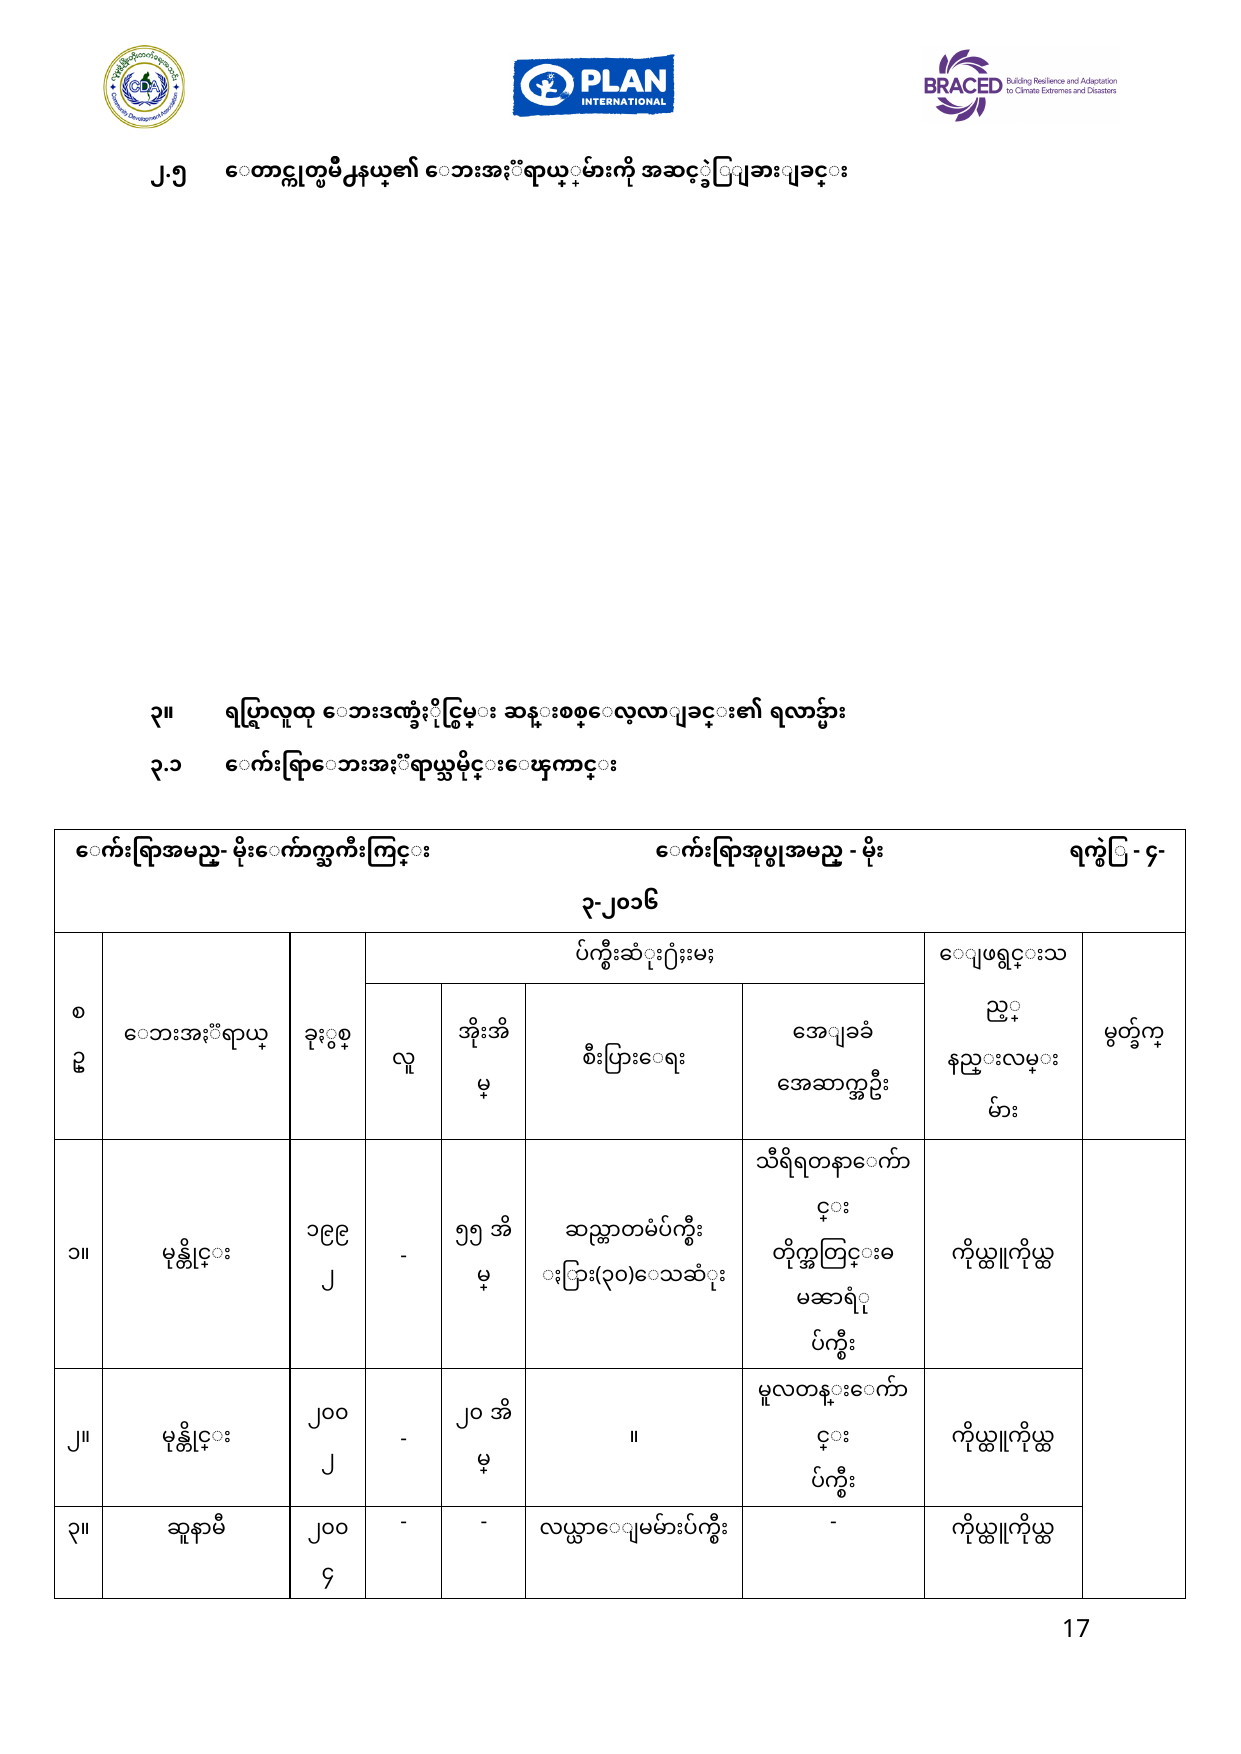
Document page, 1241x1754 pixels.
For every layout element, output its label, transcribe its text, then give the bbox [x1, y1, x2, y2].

table_cell ၂၀၀၂ [291, 1369, 365, 1506]
table_cell - [743, 1507, 924, 1598]
table_cell မုန္တိုင္း [103, 1140, 289, 1368]
table_cell လယ္ယာေျမမ်ားပ်က္စီး [526, 1507, 742, 1598]
text ၃.၁ ေက်းရြာေဘးအႏၱရာယ္သမိုင္းေၾကာင္း [150, 744, 1090, 789]
table_cell ၂။ [55, 1369, 102, 1506]
table_cell ေဘးအႏၱရာယ္ [103, 933, 289, 1139]
table_cell ေျဖရွင္းသည့္ နည္းလမ္းမ်ား [925, 933, 1082, 1139]
table_cell စဥ္ [55, 933, 102, 1139]
table_cell မုန္တိုင္း [103, 1369, 289, 1506]
table_cell အိုးအိမ္ [442, 984, 525, 1139]
table_cell ကိုယ္ထူကိုယ္ထ [925, 1369, 1082, 1506]
table_cell လူ [366, 984, 441, 1139]
table_cell ၂၀ အိမ္ [442, 1369, 525, 1506]
table_cell - [366, 1140, 441, 1368]
table_cell ပ်က္စီးဆံုး႐ံႈးမႈ [366, 933, 924, 982]
text ၂.၅ ေတာင္ကုတ္ၿမိဳ႕နယ္၏ ေဘးအႏၱရာယ္္မ်ားကို အဆင့္ခဲြျခားျခင္း [150, 150, 1090, 196]
table_header ေက်းရြာအမည္- မိုးေက်ာက္ႀကီးကြင္း ေက်းရြာအုပ္စုအမည္ - မိုး ရက္စဲြ - ၄-၃-၂၀၁၆ [55, 830, 1185, 932]
table_cell [1083, 1140, 1185, 1598]
picture [920, 45, 1122, 125]
table_cell မွတ္ခ်က္ [1083, 933, 1185, 1139]
table_cell စီးပြားေရး [526, 984, 742, 1139]
table_cell ။ [526, 1369, 742, 1506]
table_cell - [366, 1507, 441, 1598]
table_cell ၁။ [55, 1140, 102, 1368]
table_cell ၃။ [55, 1507, 102, 1598]
table_cell - [442, 1507, 525, 1598]
table_cell သီရိရတနာေက်ာင္း တိုက္အတြင္းဓမၼာရံု ပ်က္စီး [743, 1140, 924, 1368]
table_cell ၂၀၀၄ [291, 1507, 365, 1598]
table_cell ခုႏွစ္ [291, 933, 365, 1139]
picture [509, 52, 678, 120]
table_cell အေျခခံ အေဆာက္အဦး [743, 984, 924, 1139]
table_cell ကိုယ္ထူကိုယ္ထ [925, 1507, 1082, 1598]
table_cell ၁၉၉၂ [291, 1140, 365, 1368]
table_cell ကိုယ္ထူကိုယ္ထ [925, 1140, 1082, 1368]
table_cell မူလတန္းေက်ာင္း ပ်က္စီး [743, 1369, 924, 1506]
picture [103, 45, 185, 129]
table_cell - [366, 1369, 441, 1506]
table_cell ဆူနာမီ [103, 1507, 289, 1598]
table_cell ၅၅ အိမ္ [442, 1140, 525, 1368]
text ၃။ ရပ္ရြာလူထု ေဘးဒဏ္ခံႏိုင္စြမ္း ဆန္းစစ္ေလ့လာျခင္း၏ ရလာဒ္မ်ား [150, 691, 1090, 737]
table_cell ဆည္တာတမံပ်က္စီး ႏြား(၃၀)ေသဆံုး [526, 1140, 742, 1368]
